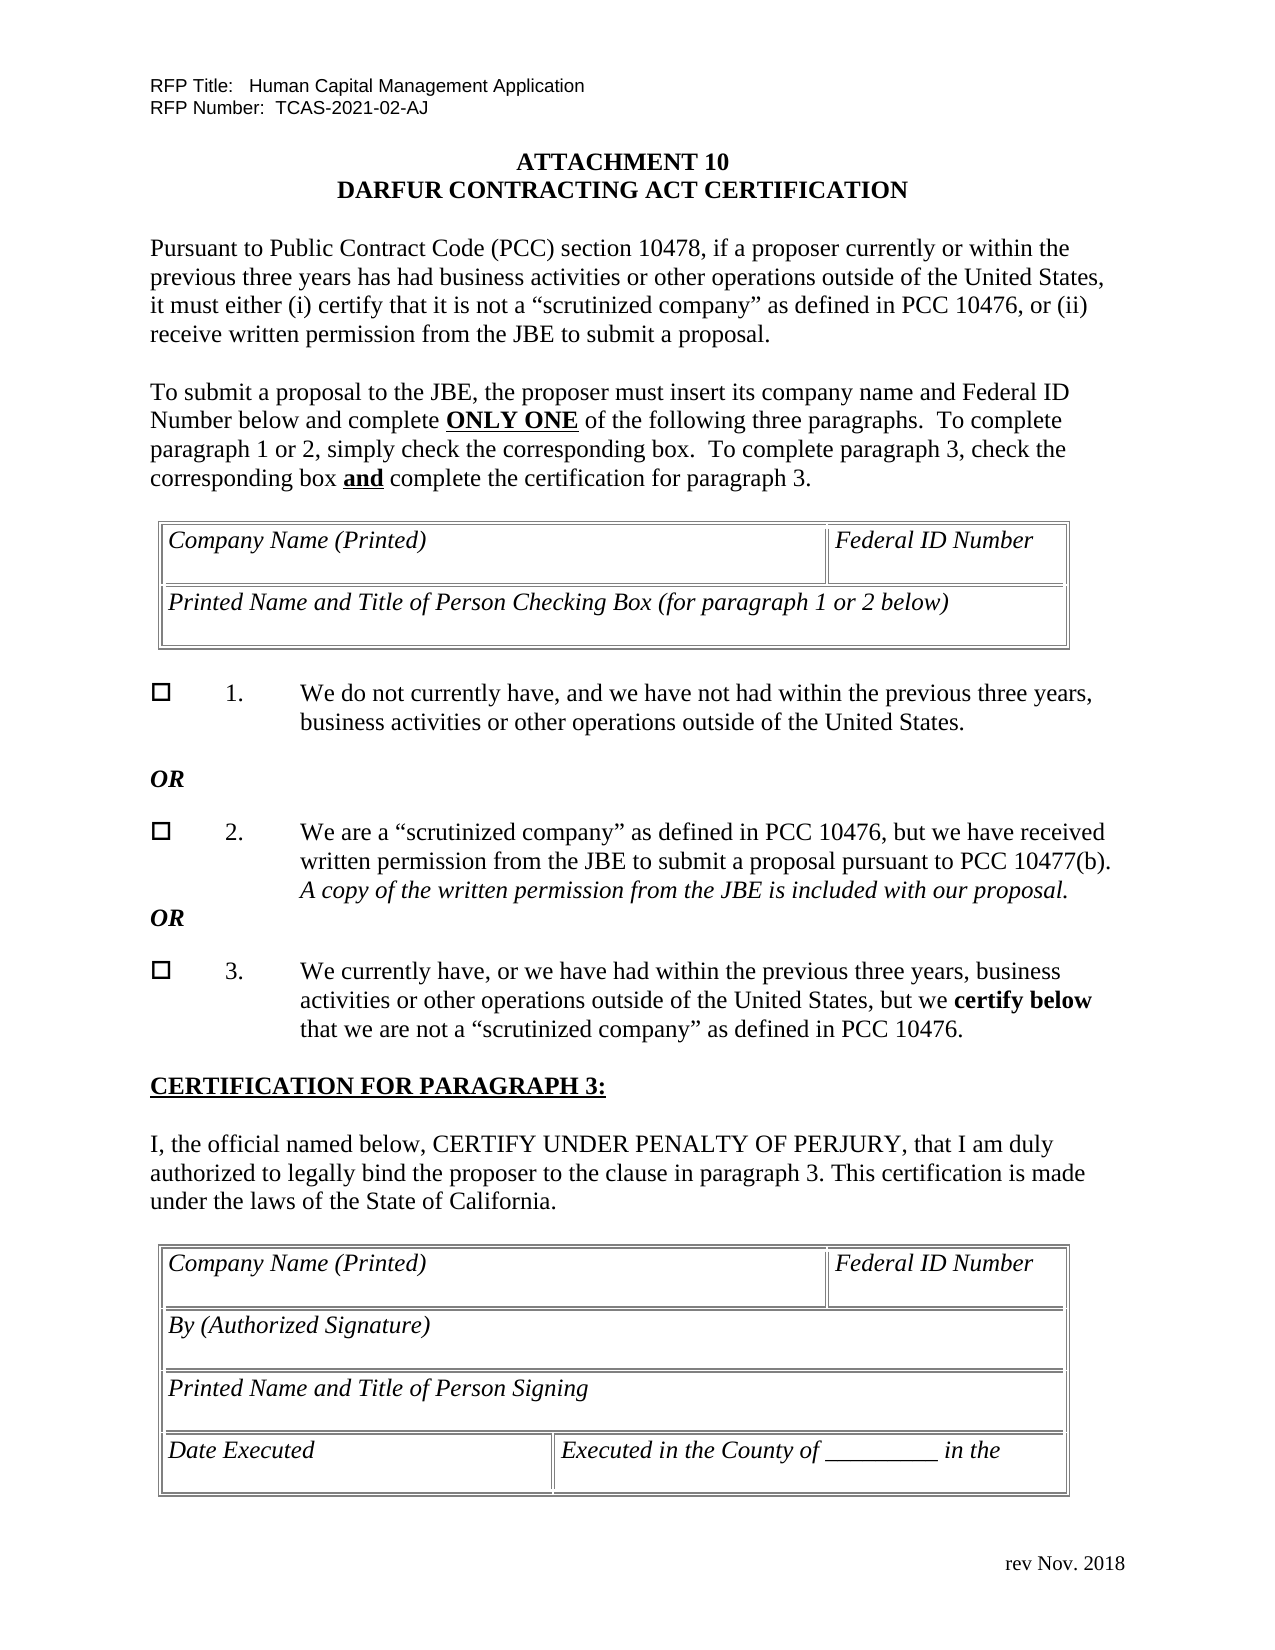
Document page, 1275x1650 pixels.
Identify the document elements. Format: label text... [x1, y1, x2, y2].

table_header Company Name (Printed) [160, 522, 827, 583]
text 2. We are a “scrutinized company” as defined in PCC 10476, but we have received written permission from the JBE to submit a proposal pursuant to PCC 10477(b). A copy of the written permission from the JBE is included with our proposal. [150, 817, 1125, 903]
table_cell By (Authorized Signature) [160, 1306, 1068, 1368]
text OR [150, 903, 1125, 932]
table_header Federal ID Number [827, 525, 1066, 583]
text I, the official named below, CERTIFY UNDER PENALTY OF PERJURY, that I am duly authorized to legally bind the proposer to the clause in paragraph 3. This certification is made under the laws of the State of California. [150, 1129, 1125, 1215]
table_cell Printed Name and Title of Person Signing [160, 1368, 1068, 1430]
table_cell Printed Name and Title of Person Checking Box (for paragraph 1 or 2 below) [160, 583, 1068, 645]
text OR [150, 764, 1125, 793]
text Pursuant to Public Contract Code (PCC) section 10478, if a proposer currently or within the previous three years has had business activities or other operations outside of the United States, [150, 233, 1125, 291]
text 3. We currently have, or we have had within the previous three years, business activities or other operations outside of the United States, but we certify below that we are not a “scrutinized company” as defined in PCC 10476. [150, 956, 1125, 1043]
subtitle darfur contracting act certification [150, 176, 1095, 204]
table_header Company Name (Printed) [160, 1246, 827, 1306]
table_cell Date Executed [160, 1430, 553, 1492]
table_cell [553, 1430, 1068, 1492]
subtitle ATTACHMENT 10 [150, 147, 1095, 176]
text 1. We do not currently have, and we have not had within the previous three years, business activities or other operations outside of the United States. [150, 678, 1125, 764]
text To submit a proposal to the JBE, the proposer must insert its company name and Federal ID Number below and complete ONLY ONE of the following three paragraphs. To complete paragraph 1 or 2, simply check the corresponding box. To complete paragraph 3, check the corresponding box and complete the certification for paragraph 3. [150, 377, 1125, 492]
table_header Federal ID Number [827, 1248, 1066, 1306]
text it must either (i) certify that it is not a “scrutinized company” as defined in PCC 10476, or (ii) receive written permission from the JBE to submit a proposal. [150, 291, 1125, 348]
text CERTIFICATION FOR PARAGRAPH 3: [150, 1071, 1125, 1100]
